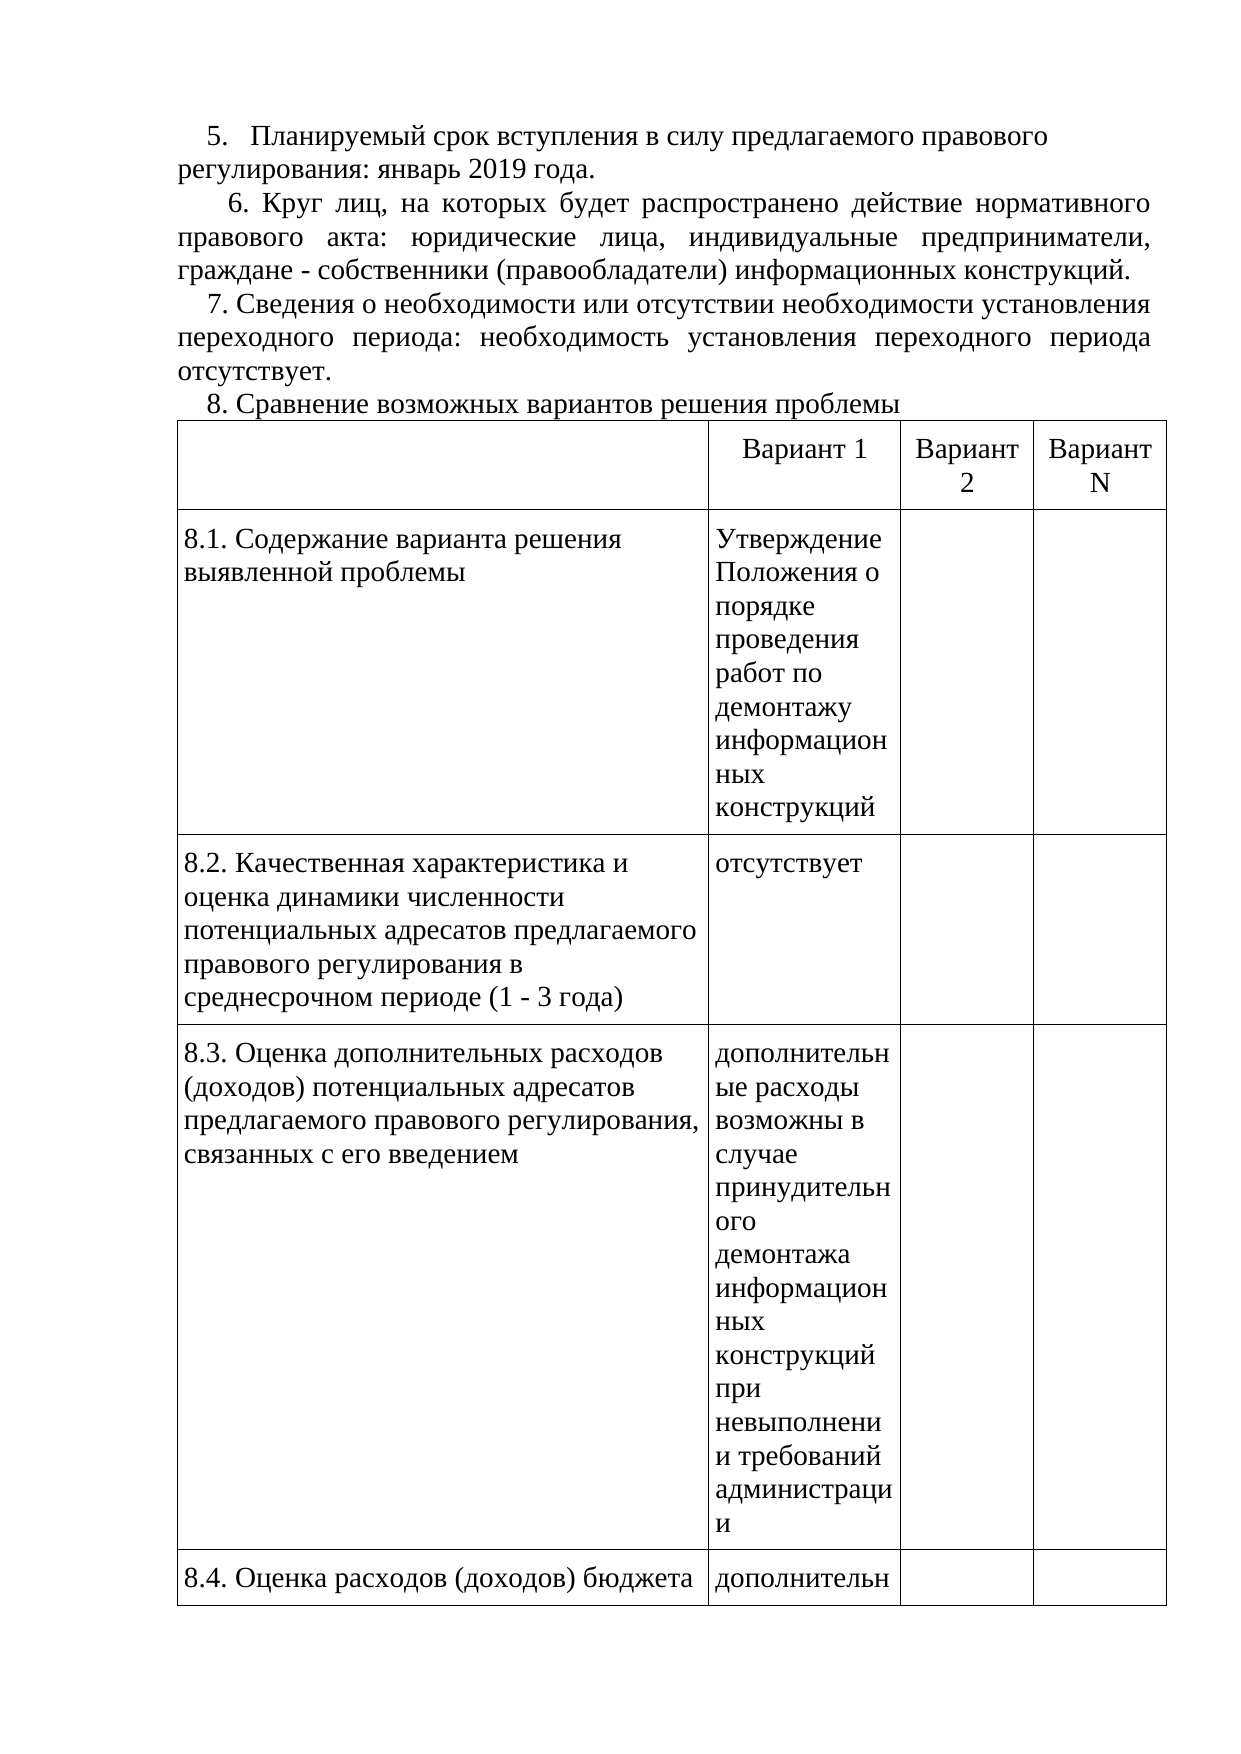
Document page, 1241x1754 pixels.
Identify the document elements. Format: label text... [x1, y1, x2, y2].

text 5. Планируемый срок вступления в силу предлагаемого правового [177, 118, 1152, 152]
table_cell [1034, 1550, 1166, 1605]
table_cell дополнительные расходы возможны в случае принудительного демонтажа информационных конструкций при невыполнении требований администрации [709, 1025, 900, 1549]
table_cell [709, 1550, 900, 1605]
table_header Вариант 1 [709, 421, 900, 509]
table_cell 8.1. Содержание варианта решения выявленной проблемы [178, 510, 708, 833]
table_header [178, 421, 708, 509]
text 7. Сведения о необходимости или отсутствии необходимости установления переходного периода: необходимость установления переходного периода отсутствует. [177, 286, 1152, 386]
table_cell [1034, 835, 1166, 1023]
table_cell [901, 1025, 1033, 1549]
table_cell [901, 1550, 1033, 1605]
table_cell [901, 510, 1033, 833]
table_cell отсутствует [709, 835, 900, 1023]
table_cell 8.2. Качественная характеристика и оценка динамики численности потенциальных адресатов предлагаемого правового регулирования в среднесрочном периоде (1 - 3 года) [178, 835, 708, 1023]
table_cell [178, 1550, 708, 1605]
table_cell [1034, 510, 1166, 833]
table_cell [901, 835, 1033, 1023]
text 8. Сравнение возможных вариантов решения проблемы [177, 386, 1152, 420]
table_cell Утверждение Положения о порядке проведения работ по демонтажу информационных конструкций [709, 510, 900, 833]
table_cell 8.3. Оценка дополнительных расходов (доходов) потенциальных адресатов предлагаемого правового регулирования, связанных с его введением [178, 1025, 708, 1549]
text регулирования: январь 2019 года. [177, 152, 1152, 185]
text 6. Круг лиц, на которых будет распространено действие нормативного правового акта: юридические лица, индивидуальные предприниматели, граждане - собственники (правообладатели) информационных конструкций. [177, 185, 1152, 286]
table_header Вариант N [1034, 421, 1166, 509]
table_header Вариант 2 [901, 421, 1033, 509]
table_cell [1034, 1025, 1166, 1549]
